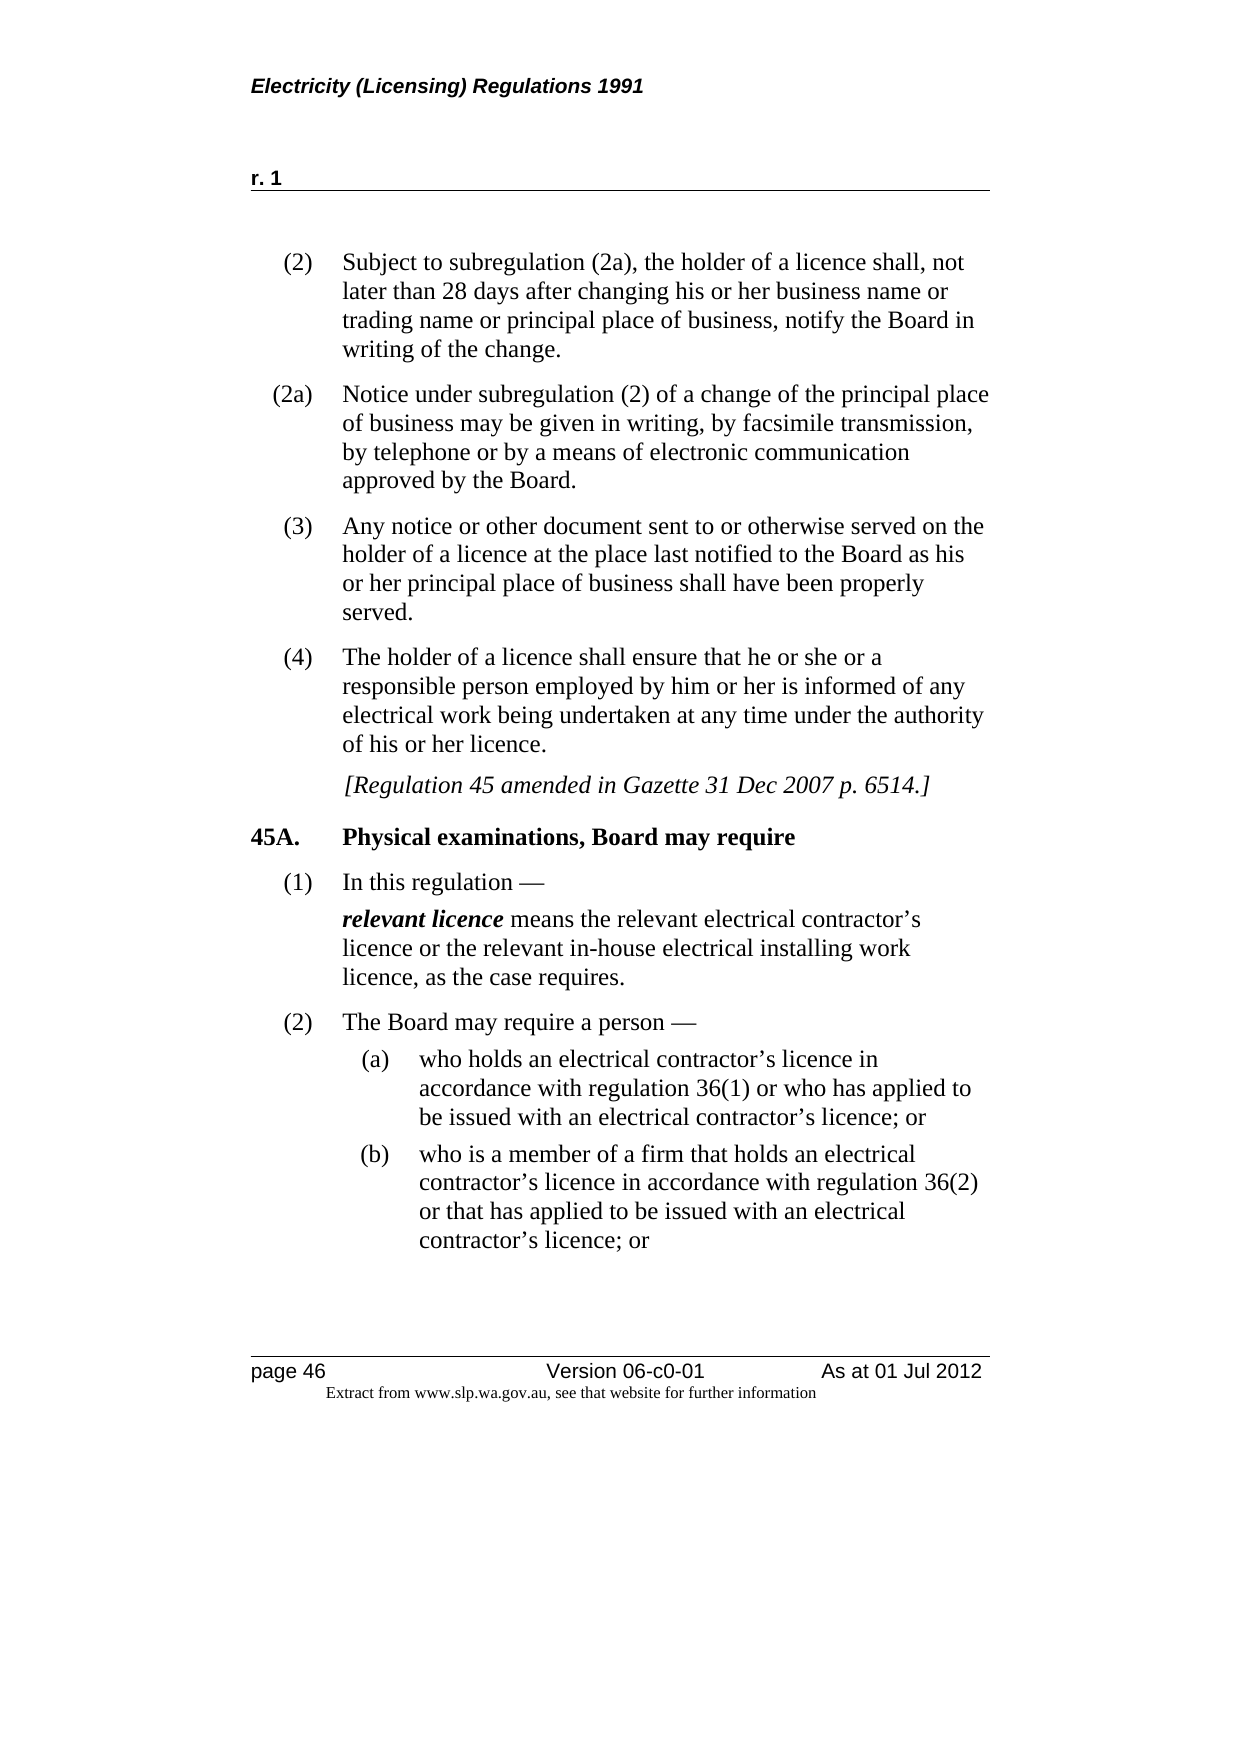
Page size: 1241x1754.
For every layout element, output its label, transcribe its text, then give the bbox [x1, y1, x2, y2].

text relevant licence means the relevant electrical contractor’s licence or the relevant in-house electrical installing work licence, as the case requires. [251, 904, 990, 990]
text (4) The holder of a licence shall ensure that he or she or a responsible person employed by him or her is informed of any electrical work being undertaken at any time under the authority of his or her licence. [251, 642, 990, 757]
text [Regulation 45 amended in Gazette 31 Dec 2007 p. 6514.] [251, 770, 990, 799]
text (2) Subject to subregulation (2a), the holder of a licence shall, not later than 28 days after changing his or her business name or trading name or principal place of business, notify the Board in writing of the change. [251, 247, 990, 362]
text (2) The Board may require a person — [251, 1007, 990, 1036]
text (3) Any notice or other document sent to or otherwise served on the holder of a licence at the place last notified to the Board as his or her principal place of business shall have been properly served. [251, 511, 990, 626]
text (2a) Notice under subregulation (2) of a change of the principal place of business may be given in writing, by facsimile transmission, by telephone or by a means of electronic communication approved by the Board. [251, 379, 990, 494]
text (a) who holds an electrical contractor’s licence in accordance with regulation 36(1) or who has applied to be issued with an electrical contractor’s licence; or [251, 1044, 990, 1130]
text (1) In this regulation — [251, 867, 990, 896]
text (b) who is a member of a firm that holds an electrical contractor’s licence in accordance with regulation 36(2) or that has applied to be issued with an electrical contractor’s licence; or [251, 1139, 990, 1254]
subtitle 45A. Physical examinations, Board may require [251, 822, 990, 850]
